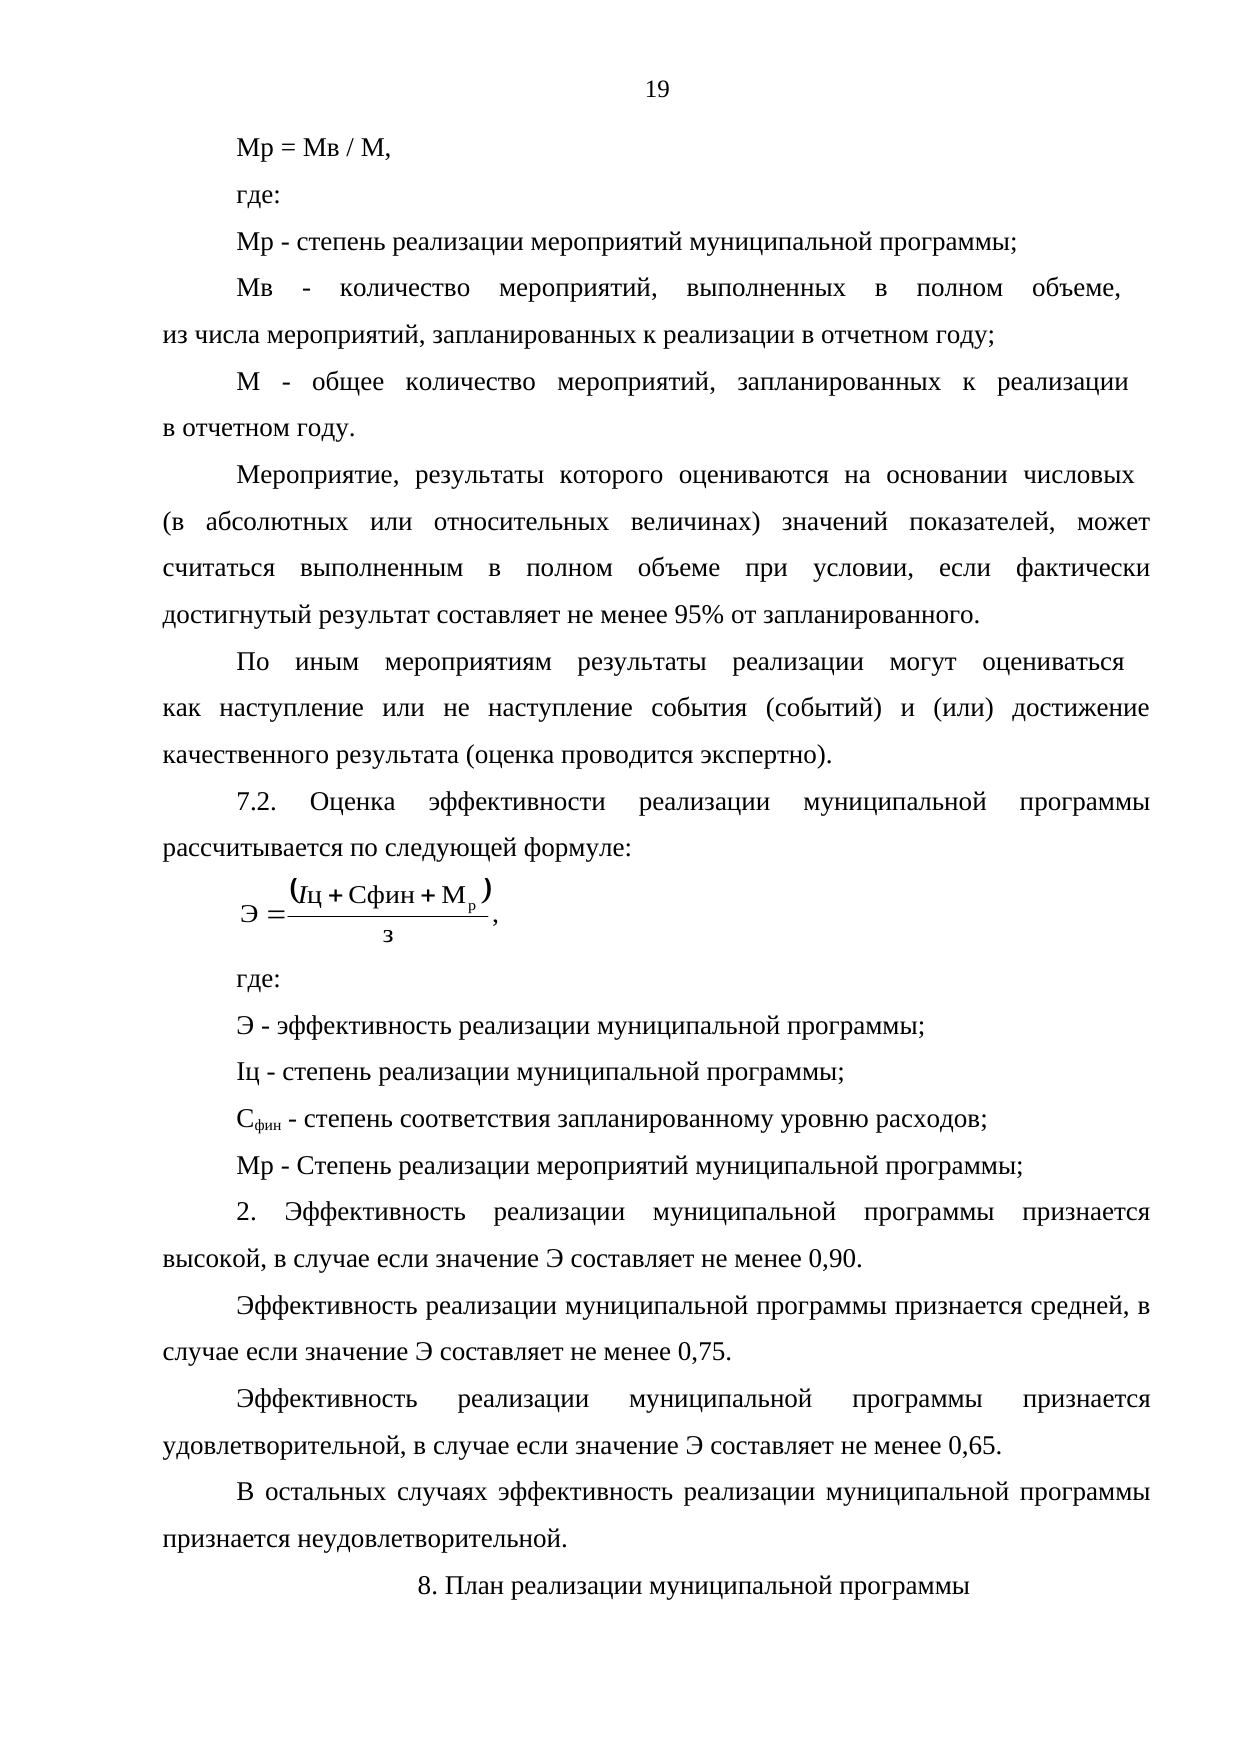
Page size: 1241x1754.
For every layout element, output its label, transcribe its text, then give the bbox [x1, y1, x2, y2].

text 2. Эффективность реализации муниципальной программы признается высокой, в случае если значение Э составляет не менее 0,90. [162, 1195, 1152, 1273]
text Эффективность реализации муниципальной программы признается средней, в случае если значение Э составляет не менее 0,75. [162, 1289, 1152, 1367]
text М - общее количество мероприятий, запланированных к реализации в отчетном году. [162, 365, 1152, 442]
text где: [162, 962, 1152, 993]
text Мероприятие, результаты которого оцениваются на основании числовых (в абсолютных или относительных величинах) значений показателей, может считаться выполненным в полном объеме при условии, если фактически достигнутый результат составляет не менее 95% от запланированного. [162, 458, 1152, 629]
text Эффективность реализации муниципальной программы признается удовлетворительной, в случае если значение Э составляет не менее 0,65. [162, 1382, 1152, 1460]
text 7.2. Оценка эффективности реализации муниципальной программы рассчитывается по следующей формуле: [162, 785, 1152, 862]
text Мр - степень реализации мероприятий муниципальной программы; [162, 225, 1152, 256]
text Iц - степень реализации муниципальной программы; [162, 1055, 1152, 1087]
text где: [162, 178, 1152, 209]
text 8. План реализации муниципальной программы [162, 1569, 1152, 1600]
text По иным мероприятиям результаты реализации могут оцениваться как наступление или не наступление события (событий) и (или) достижение качественного результата (оценка проводится экспертно). [162, 645, 1152, 769]
text В остальных случаях эффективность реализации муниципальной программы признается неудовлетворительной. [162, 1475, 1152, 1553]
text Э - эффективность реализации муниципальной программы; [162, 1009, 1152, 1040]
text Мр = Мв / М, [162, 131, 1152, 162]
text Мр - Степень реализации мероприятий муниципальной программы; [162, 1149, 1152, 1180]
text Мв - количество мероприятий, выполненных в полном объеме, из числа мероприятий, запланированных к реализации в отчетном году; [162, 271, 1152, 349]
text Сфин - степень соответствия запланированному уровню расходов; [162, 1102, 1152, 1133]
